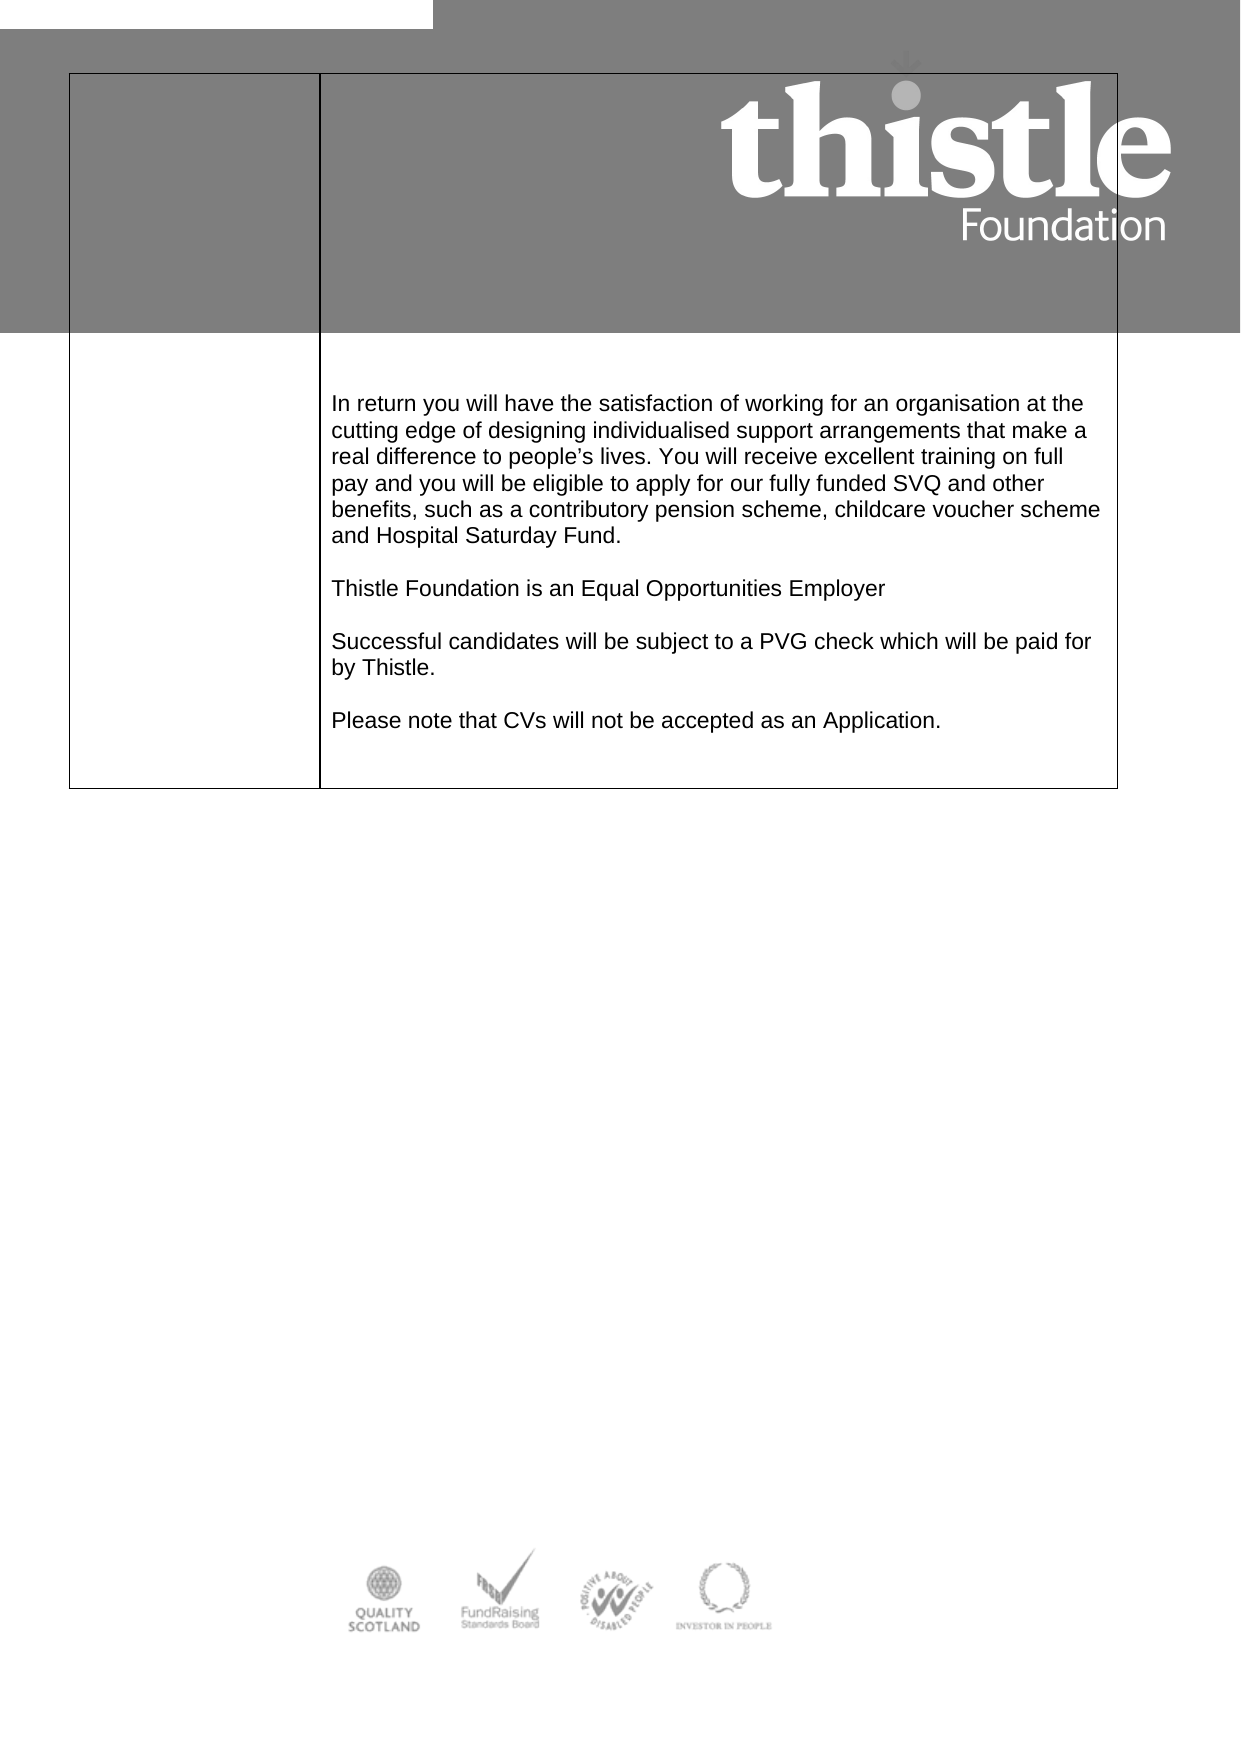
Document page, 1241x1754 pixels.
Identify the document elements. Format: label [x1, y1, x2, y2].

table_header [70, 74, 319, 788]
table_header [321, 74, 1117, 788]
